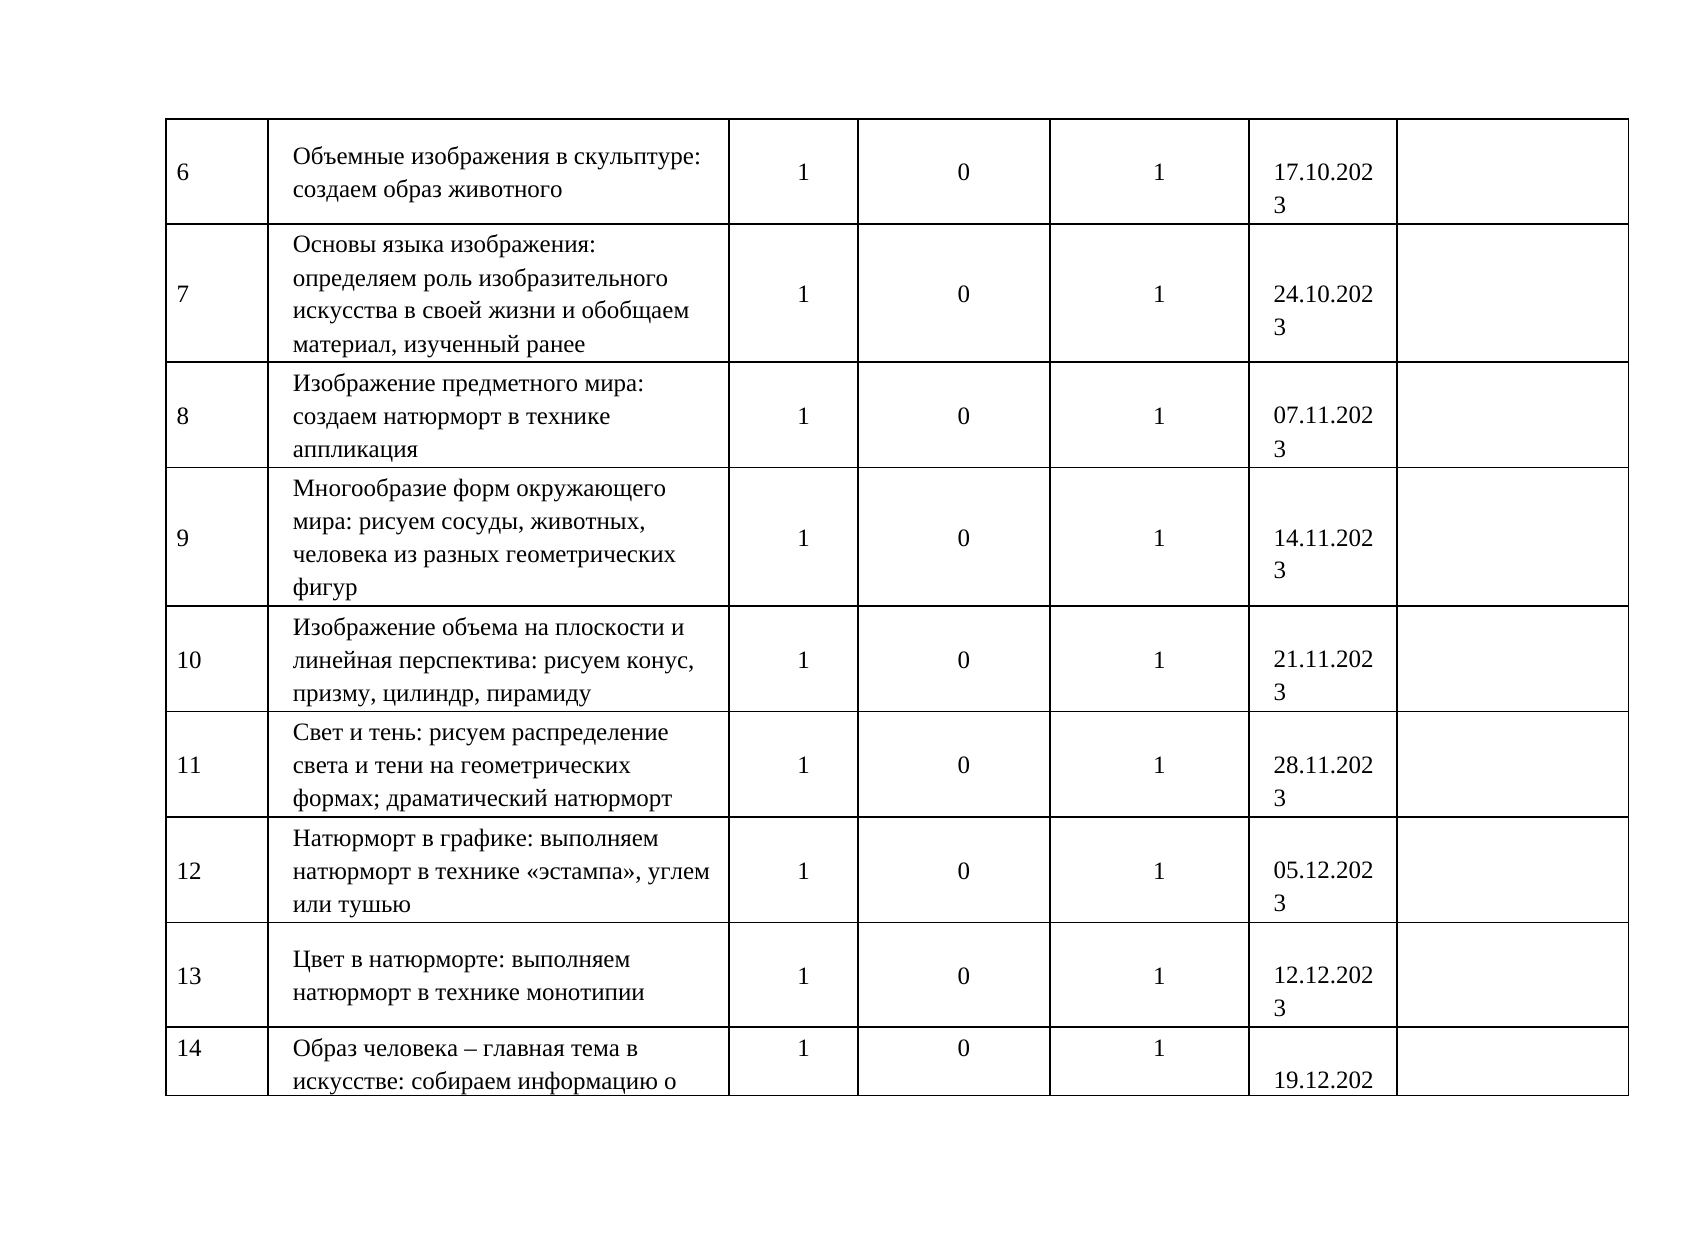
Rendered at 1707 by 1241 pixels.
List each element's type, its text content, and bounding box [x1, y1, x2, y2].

table_cell [1398, 1028, 1628, 1094]
table_cell 12 [167, 818, 267, 921]
table_cell 6 [167, 120, 267, 223]
table_cell 14 [167, 1028, 267, 1094]
table_cell 13 [167, 923, 267, 1026]
table_cell 1 [1051, 120, 1248, 223]
table_cell 1 [730, 923, 857, 1026]
table_cell 1 [1051, 923, 1248, 1026]
table_cell 0 [859, 712, 1049, 816]
table_cell 05.12.2023 [1250, 818, 1396, 921]
table_cell 1 [730, 818, 857, 921]
table_cell [1398, 225, 1628, 361]
table_cell 14.11.2023 [1250, 468, 1396, 605]
table_cell 24.10.2023 [1250, 225, 1396, 361]
table_cell 21.11.2023 [1250, 607, 1396, 711]
table_cell 1 [1051, 363, 1248, 467]
table_cell Основы языка изображения: определяем роль изобразительного искусства в своей жизни и обобщаем материал, изученный ранее [269, 225, 728, 361]
table_cell 1 [1051, 712, 1248, 816]
table_cell 0 [859, 363, 1049, 467]
table_cell 28.11.2023 [1250, 712, 1396, 816]
table_cell 1 [1051, 1028, 1248, 1094]
table_cell 0 [859, 1028, 1049, 1094]
table_cell 1 [730, 712, 857, 816]
table_cell Объемные изображения в скульптуре: создаем образ животного [269, 120, 728, 223]
table_cell [1398, 120, 1628, 223]
table_cell [1398, 818, 1628, 921]
table_cell 17.10.2023 [1250, 120, 1396, 223]
table_cell [1398, 923, 1628, 1026]
table_cell 1 [1051, 607, 1248, 711]
table_cell 1 [730, 225, 857, 361]
table_cell 9 [167, 468, 267, 605]
table_cell 0 [859, 818, 1049, 921]
table_cell 1 [1051, 818, 1248, 921]
table_cell 1 [730, 1028, 857, 1094]
table_cell 1 [730, 363, 857, 467]
table_cell 7 [167, 225, 267, 361]
table_cell 0 [859, 468, 1049, 605]
table_cell 07.11.2023 [1250, 363, 1396, 467]
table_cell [269, 1028, 728, 1094]
table_cell 1 [730, 468, 857, 605]
table_cell 0 [859, 923, 1049, 1026]
table_cell 10 [167, 607, 267, 711]
table_cell 0 [859, 607, 1049, 711]
table_cell 12.12.2023 [1250, 923, 1396, 1026]
table_cell Изображение предметного мира: создаем натюрморт в технике аппликация [269, 363, 728, 467]
table_cell [1398, 607, 1628, 711]
table_cell 1 [1051, 225, 1248, 361]
table_cell Многообразие форм окружающего мира: рисуем сосуды, животных, человека из разных геометрических фигур [269, 468, 728, 605]
table_cell Натюрморт в графике: выполняем натюрморт в технике «эстампа», углем или тушью [269, 818, 728, 921]
table_cell Изображение объема на плоскости и линейная перспектива: рисуем конус, призму, цилиндр, пирамиду [269, 607, 728, 711]
table_cell 19.12.2023 [1250, 1028, 1396, 1094]
table_cell 11 [167, 712, 267, 816]
table_cell 0 [859, 225, 1049, 361]
table_cell [1398, 363, 1628, 467]
table_cell Свет и тень: рисуем распределение света и тени на геометрических формах; драматический натюрморт [269, 712, 728, 816]
table_cell 8 [167, 363, 267, 467]
table_cell Цвет в натюрморте: выполняем натюрморт в технике монотипии [269, 923, 728, 1026]
table_cell 0 [859, 120, 1049, 223]
table_cell 1 [1051, 468, 1248, 605]
table_cell [1398, 712, 1628, 816]
table_cell 1 [730, 120, 857, 223]
table_cell [1398, 468, 1628, 605]
table_cell 1 [730, 607, 857, 711]
